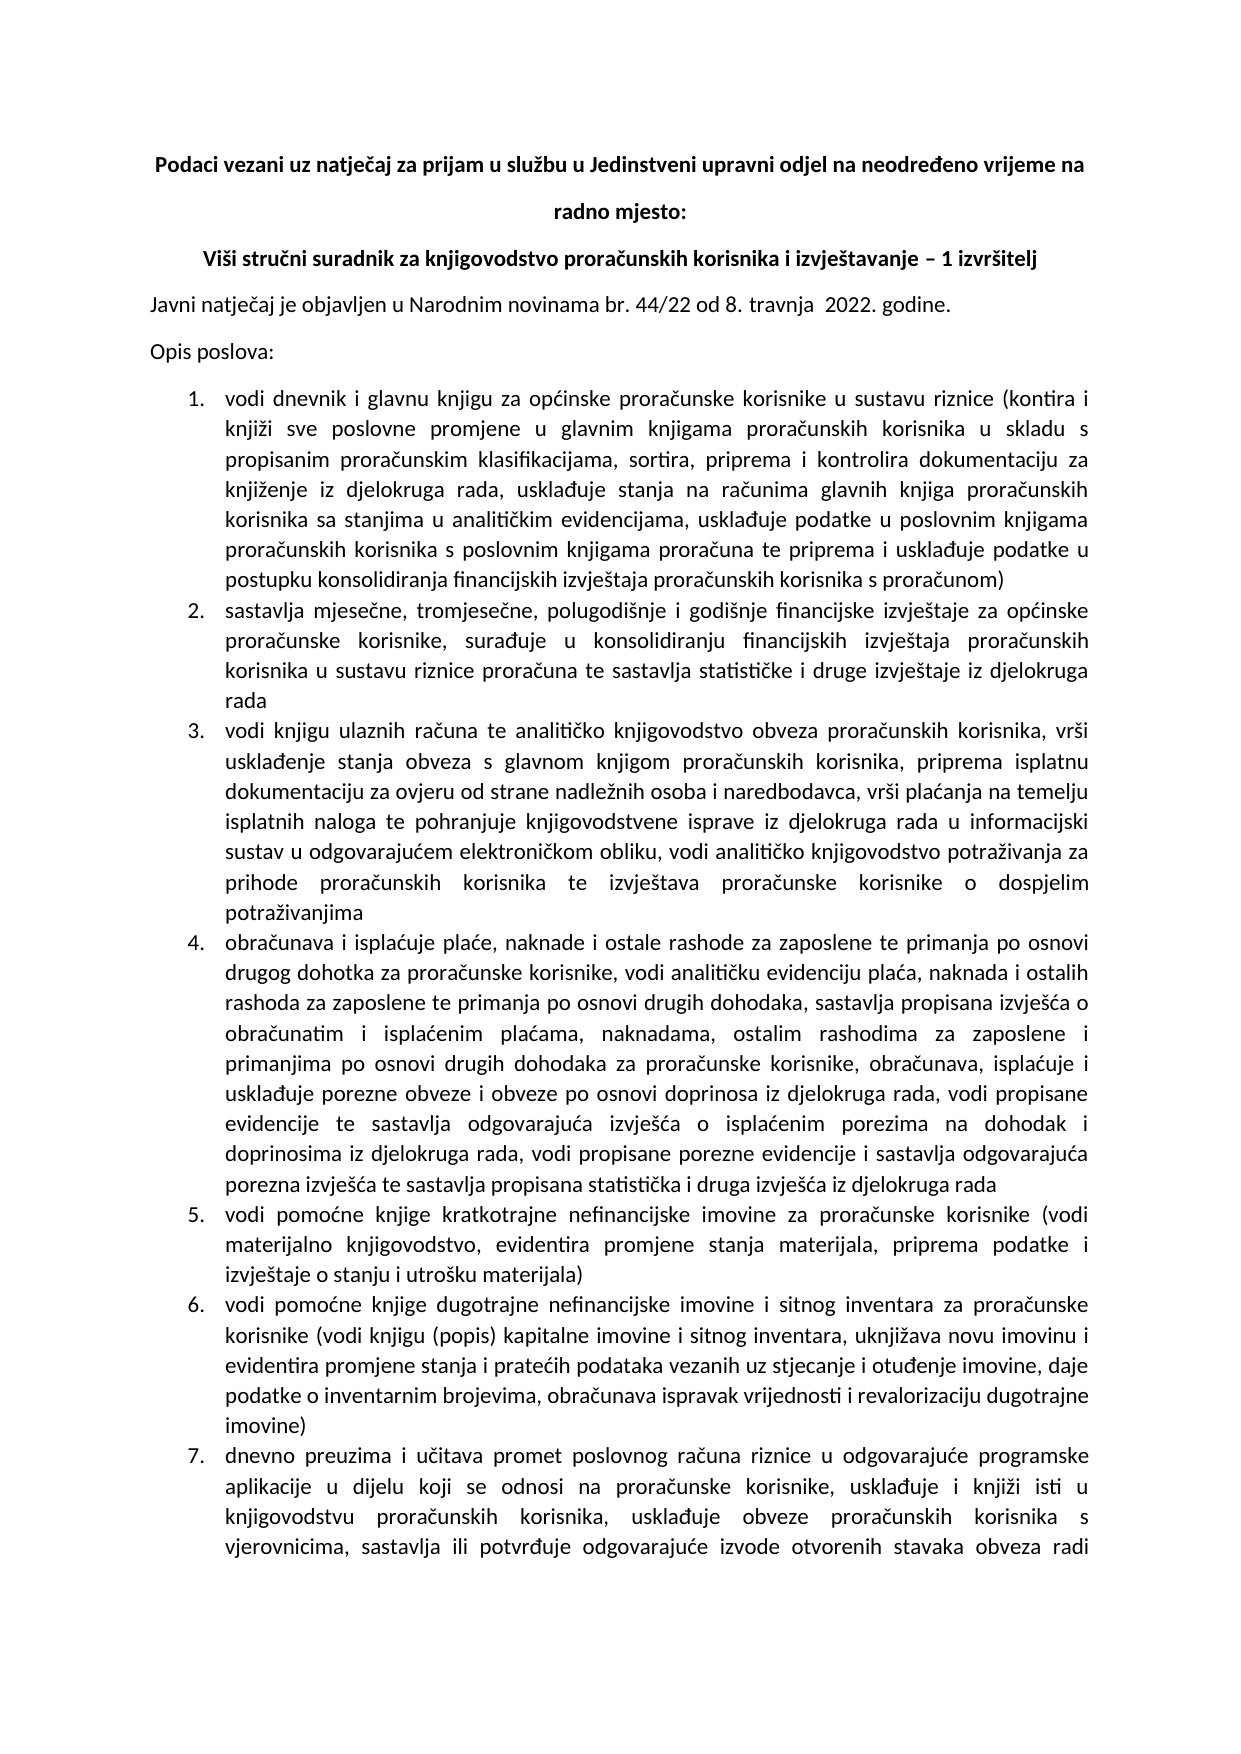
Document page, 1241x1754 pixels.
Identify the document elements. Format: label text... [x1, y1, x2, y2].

text Viši stručni suradnik za knjigovodstvo proračunskih korisnika i izvještavanje – 1 izvršitelj [150, 244, 1090, 272]
list vodi knjigu ulaznih računa te analitičko knjigovodstvo obveza proračunskih korisnika, vrši usklađenje stanja obveza s glavnom knjigom proračunskih korisnika, priprema isplatnu dokumentaciju za ovjeru od strane nadležnih osoba i naredbodavca, vrši plaćanja na temelju isplatnih naloga te pohranjuje knjigovodstvene isprave iz djelokruga rada u informacijski sustav u odgovarajućem elektroničkom obliku, vodi analitičko knjigovodstvo potraživanja za prihode proračunskih korisnika te izvještava proračunske korisnike o dospjelim potraživanjima [187, 717, 1090, 926]
list vodi dnevnik i glavnu knjigu za općinske proračunske korisnike u sustavu riznice (kontira i knjiži sve poslovne promjene u glavnim knjigama proračunskih korisnika u skladu s propisanim proračunskim klasifikacijama, sortira, priprema i kontrolira dokumentaciju za knjiženje iz djelokruga rada, usklađuje stanja na računima glavnih knjiga proračunskih korisnika sa stanjima u analitičkim evidencijama, usklađuje podatke u poslovnim knjigama proračunskih korisnika s poslovnim knjigama proračuna te priprema i usklađuje podatke u postupku konsolidiranja financijskih izvještaja proračunskih korisnika s proračunom) [187, 384, 1090, 594]
list vodi pomoćne knjige kratkotrajne nefinancijske imovine za proračunske korisnike (vodi materijalno knjigovodstvo, evidentira promjene stanja materijala, priprema podatke i izvještaje o stanju i utrošku materijala) [187, 1200, 1090, 1288]
list obračunava i isplaćuje plaće, naknade i ostale rashode za zaposlene te primanja po osnovi drugog dohotka za proračunske korisnike, vodi analitičku evidenciju plaća, naknada i ostalih rashoda za zaposlene te primanja po osnovi drugih dohodaka, sastavlja propisana izvješća o obračunatim i isplaćenim plaćama, naknadama, ostalim rashodima za zaposlene i primanjima po osnovi drugih dohodaka za proračunske korisnike, obračunava, isplaćuje i usklađuje porezne obveze i obveze po osnovi doprinosa iz djelokruga rada, vodi propisane evidencije te sastavlja odgovarajuća izvješća o isplaćenim porezima na dohodak i doprinosima iz djelokruga rada, vodi propisane porezne evidencije i sastavlja odgovarajuća porezna izvješća te sastavlja propisana statistička i druga izvješća iz djelokruga rada [187, 928, 1090, 1198]
list sastavlja mjesečne, tromjesečne, polugodišnje i godišnje financijske izvještaje za općinske proračunske korisnike, surađuje u konsolidiranju financijskih izvještaja proračunskih korisnika u sustavu riznice proračuna te sastavlja statističke i druge izvještaje iz djelokruga rada [187, 596, 1090, 714]
text radno mjesto: [150, 197, 1090, 225]
text Opis poslova: [150, 337, 1090, 366]
list vodi pomoćne knjige dugotrajne nefinancijske imovine i sitnog inventara za proračunske korisnike (vodi knjigu (popis) kapitalne imovine i sitnog inventara, uknjižava novu imovinu i evidentira promjene stanja i pratećih podataka vezanih uz stjecanje i otuđenje imovine, daje podatke o inventarnim brojevima, obračunava ispravak vrijednosti i revalorizaciju dugotrajne imovine) [187, 1291, 1090, 1439]
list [187, 1442, 1090, 1560]
text Javni natječaj je objavljen u Narodnim novinama br. 44/22 od 8. travnja 2022. godine. [150, 291, 1090, 319]
text Podaci vezani uz natječaj za prijam u službu u Jedinstveni upravni odjel na neodređeno vrijeme na [150, 150, 1090, 178]
